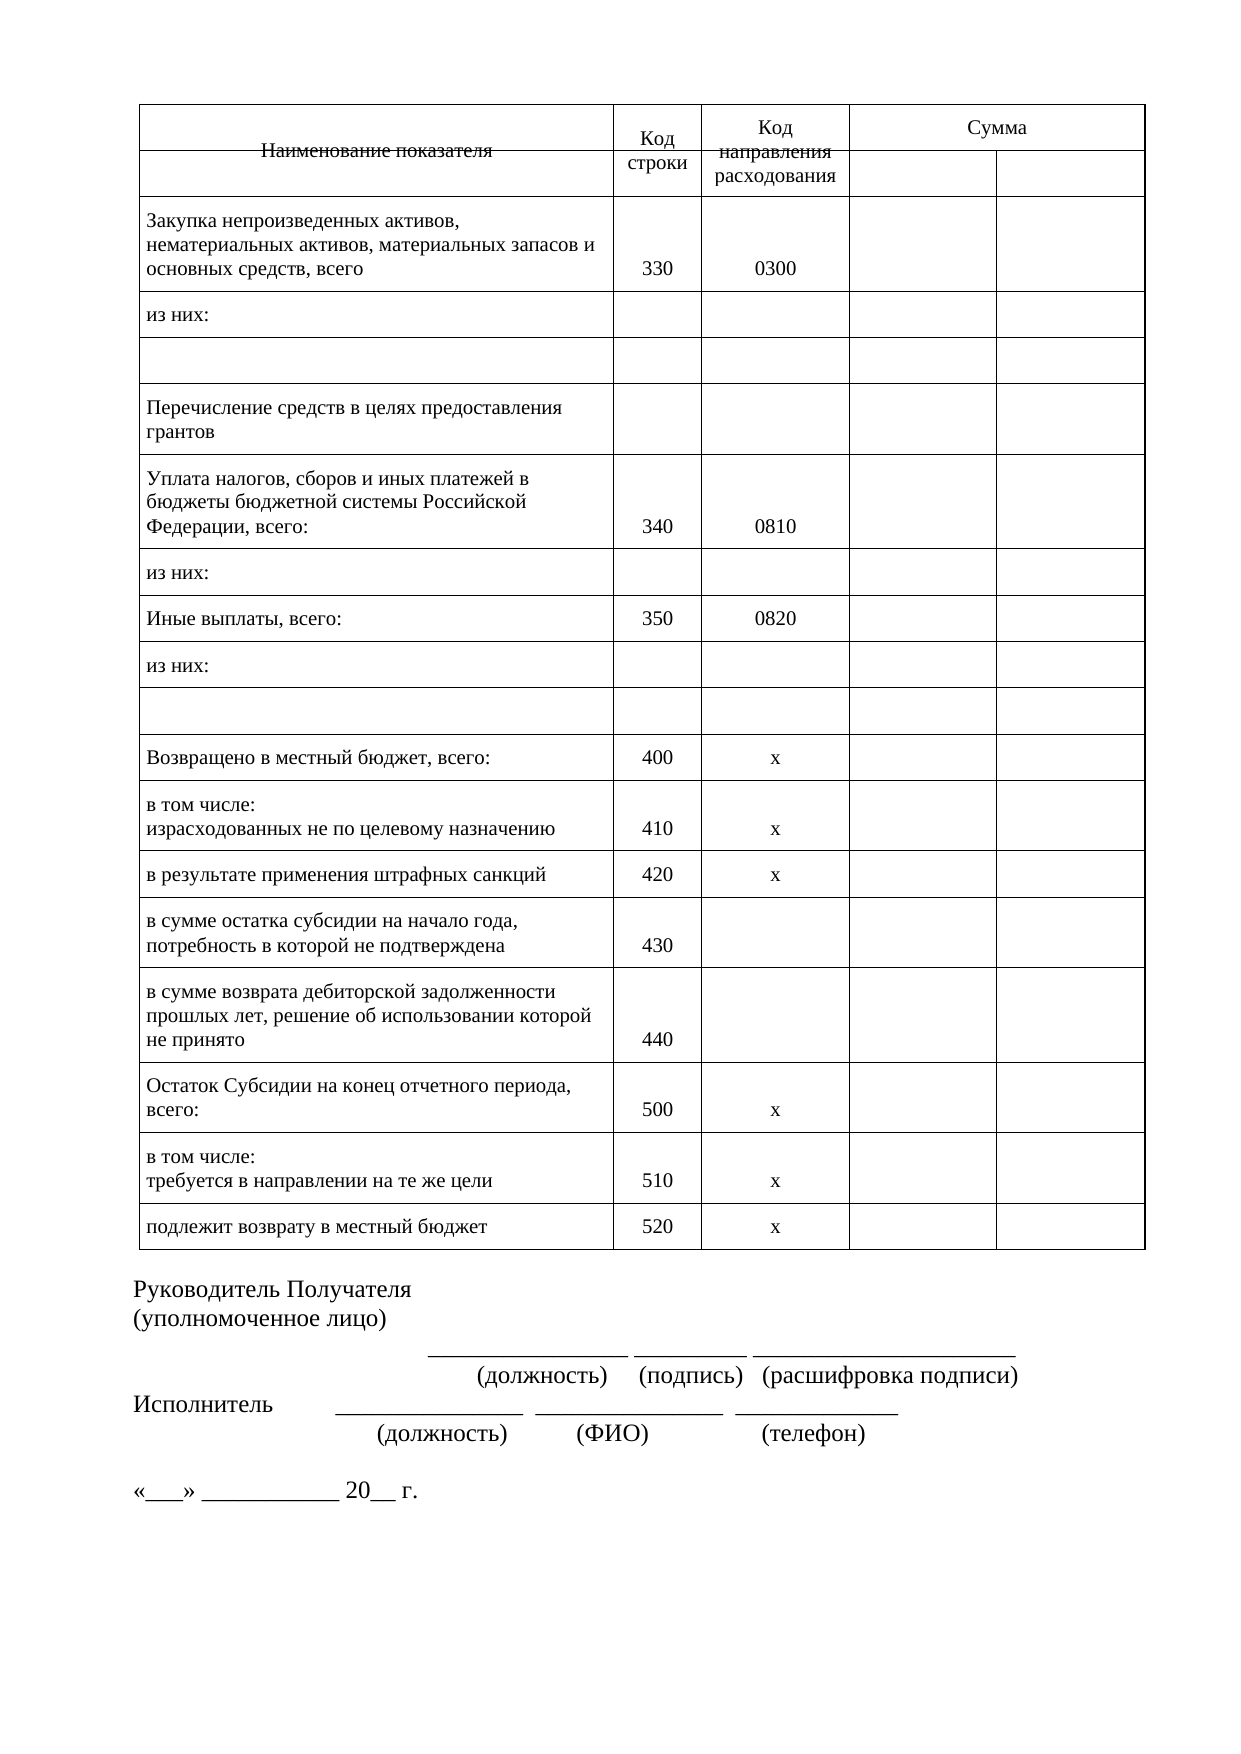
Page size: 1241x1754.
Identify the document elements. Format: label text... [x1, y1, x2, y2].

table_cell 0300 [702, 197, 849, 291]
table_cell [850, 338, 996, 383]
table_cell [850, 455, 996, 548]
text Исполнитель _______________ _______________ _____________ [133, 1389, 1152, 1418]
table_cell в сумме возврата дебиторской задолженности прошлых лет, решение об использовании которой не принято [140, 968, 613, 1062]
table_cell x [702, 1063, 849, 1132]
table_header Код строки [614, 105, 701, 150]
table_cell [997, 197, 1144, 291]
table_cell [850, 735, 996, 780]
table_cell Иные выплаты, всего: [140, 596, 613, 641]
table_cell [850, 1063, 996, 1132]
table_cell Остаток Субсидии на конец отчетного периода, всего: [140, 1063, 613, 1132]
table_cell 420 [614, 851, 701, 897]
table_cell [614, 642, 701, 687]
table_cell 400 [614, 735, 701, 780]
table_cell x [702, 781, 849, 850]
table_header Наименование показателя [140, 105, 613, 150]
text (уполномоченное лицо) [133, 1303, 1152, 1331]
table_cell из них: [140, 642, 613, 687]
table_cell 340 [614, 455, 701, 548]
table_cell Возвращено в местный бюджет, всего: [140, 735, 613, 780]
text Руководитель Получателя [133, 1274, 1152, 1303]
text (должность) (ФИО) (телефон) [133, 1418, 1152, 1446]
table_cell [702, 338, 849, 383]
table_cell из них: [140, 549, 613, 594]
table_cell [614, 384, 701, 454]
table_cell Уплата налогов, сборов и иных платежей в бюджеты бюджетной системы Российской Федерации, всего: [140, 455, 613, 548]
table_cell [140, 151, 613, 196]
table_cell [850, 968, 996, 1062]
table_cell [702, 642, 849, 687]
table_cell x [702, 1204, 849, 1249]
table_cell [997, 384, 1144, 454]
table_cell [997, 781, 1144, 850]
table_cell [140, 338, 613, 383]
table_cell [614, 292, 701, 337]
table_cell 330 [614, 197, 701, 291]
text ________________ _________ _____________________ [354, 1331, 1152, 1360]
table_cell в результате применения штрафных санкций [140, 851, 613, 897]
table_cell [997, 596, 1144, 641]
table_cell [850, 642, 996, 687]
table_cell [614, 688, 701, 734]
table_cell [850, 898, 996, 967]
table_cell [997, 688, 1144, 734]
table_cell [997, 292, 1144, 337]
table_cell [702, 151, 849, 196]
table_cell [702, 688, 849, 734]
table_cell 510 [614, 1133, 701, 1202]
table_cell [997, 549, 1144, 594]
table_cell 500 [614, 1063, 701, 1132]
table_cell 520 [614, 1204, 701, 1249]
text «___» ___________ 20__ г. [133, 1475, 1152, 1504]
table_cell [997, 1133, 1144, 1202]
table_cell 440 [614, 968, 701, 1062]
table_cell [702, 549, 849, 594]
table_cell x [702, 735, 849, 780]
table_cell [850, 596, 996, 641]
table_cell [997, 968, 1144, 1062]
table_cell [702, 968, 849, 1062]
table_cell [997, 455, 1144, 548]
table_cell [997, 735, 1144, 780]
table_header Сумма [850, 105, 1144, 150]
table_cell [140, 688, 613, 734]
table_cell x [702, 851, 849, 897]
table_cell в сумме остатка субсидии на начало года, потребность в которой не подтверждена [140, 898, 613, 967]
table_cell [850, 851, 996, 897]
table_cell из них: [140, 292, 613, 337]
table_cell 0810 [702, 455, 849, 548]
table_cell [850, 688, 996, 734]
table_cell [702, 384, 849, 454]
table_cell [614, 151, 701, 196]
table_cell в том числе: требуется в направлении на те же цели [140, 1133, 613, 1202]
table_cell [850, 549, 996, 594]
table_cell 350 [614, 596, 701, 641]
table_cell [850, 1133, 996, 1202]
table_cell Закупка непроизведенных активов, нематериальных активов, материальных запасов и основных средств, всего [140, 197, 613, 291]
table_cell [997, 151, 1144, 196]
table_cell [997, 1204, 1144, 1249]
table_cell [997, 898, 1144, 967]
table_cell [702, 292, 849, 337]
table_cell [702, 898, 849, 967]
table_cell подлежит возврату в местный бюджет [140, 1204, 613, 1249]
table_cell [850, 781, 996, 850]
table_cell [997, 642, 1144, 687]
table_cell [850, 384, 996, 454]
table_cell 410 [614, 781, 701, 850]
table_cell [850, 151, 996, 196]
table_cell [997, 851, 1144, 897]
table_cell x [702, 1133, 849, 1202]
table_cell [850, 1204, 996, 1249]
table_cell [997, 1063, 1144, 1132]
table_cell в том числе: израсходованных не по целевому назначению [140, 781, 613, 850]
table_cell 0820 [702, 596, 849, 641]
table_cell Перечисление средств в целях предоставления грантов [140, 384, 613, 454]
text (должность) (подпись) (расшифровка подписи) [133, 1360, 1152, 1389]
table_cell [850, 292, 996, 337]
table_cell [614, 338, 701, 383]
table_cell 430 [614, 898, 701, 967]
table_cell [997, 338, 1144, 383]
table_cell [614, 549, 701, 594]
table_header Код направления расходования Субсидии [702, 105, 849, 150]
table_cell [850, 197, 996, 291]
